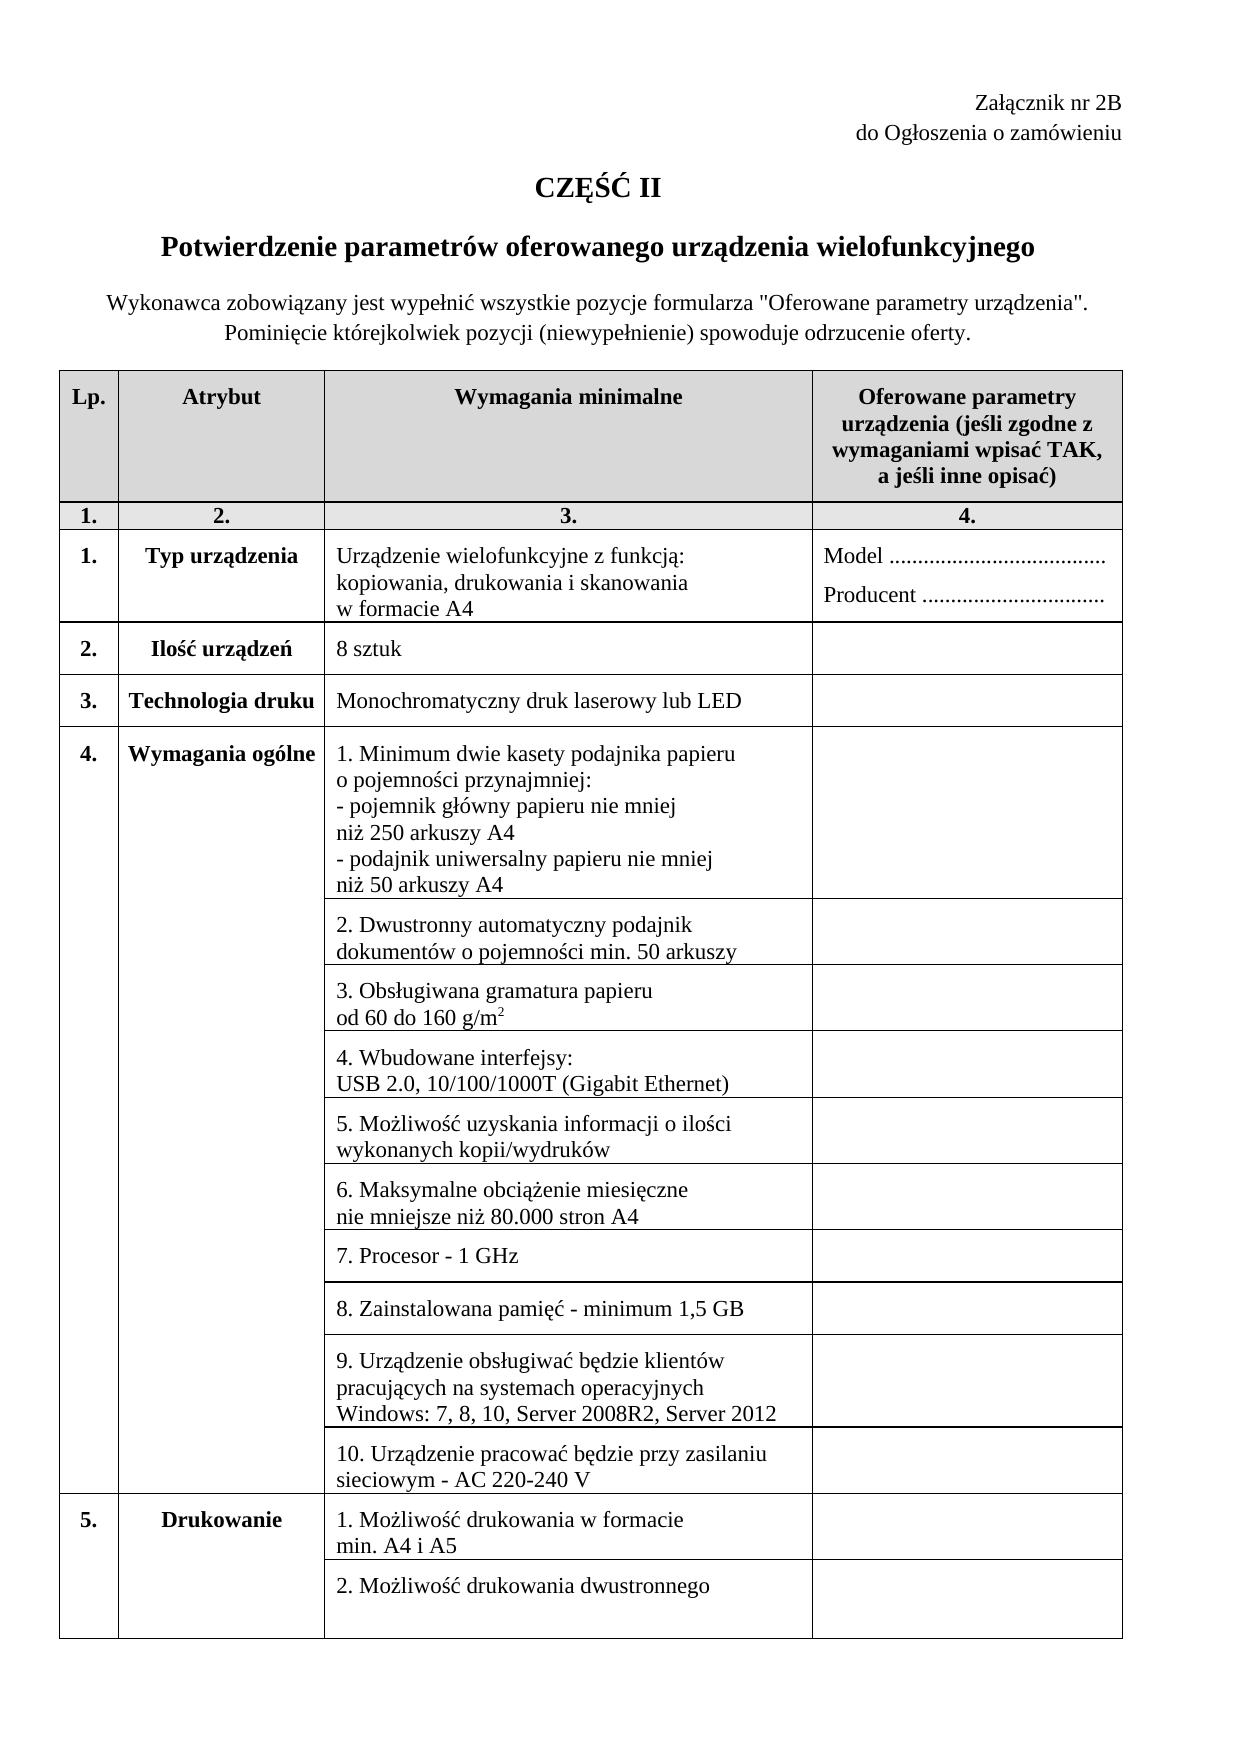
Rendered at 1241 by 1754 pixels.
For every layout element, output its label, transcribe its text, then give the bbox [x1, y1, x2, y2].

table_cell 1. [60, 503, 118, 529]
table_cell [813, 1428, 1122, 1493]
table_cell 2. Dwustronny automatyczny podajnik dokumentów o pojemności min. 50 arkuszy [325, 899, 812, 964]
table_cell [813, 1098, 1122, 1163]
table_cell [813, 1230, 1122, 1281]
table_cell Drukowanie [119, 1494, 324, 1638]
table_cell [813, 675, 1122, 726]
table_cell 10. Urządzenie pracować będzie przy zasilaniu sieciowym - AC 220-240 V [325, 1428, 812, 1493]
table_cell 3. Obsługiwana gramatura papieru od 60 do 160 g/m2 [325, 965, 812, 1030]
table_cell 5. Możliwość uzyskania informacji o ilości wykonanych kopii/wydruków [325, 1098, 812, 1163]
text CZĘŚĆ II [74, 170, 1122, 203]
table_cell Wymagania ogólne [119, 727, 324, 1493]
text Potwierdzenie parametrów oferowanego urządzenia wielofunkcyjnego [74, 229, 1122, 263]
table_cell 2. Możliwość drukowania dwustronnego [325, 1560, 812, 1638]
table_cell Ilość urządzeń [119, 623, 324, 674]
table_cell 9. Urządzenie obsługiwać będzie klientów pracujących na systemach operacyjnych Windows: 7, 8, 10, Server 2008R2, Server 2012 [325, 1335, 812, 1426]
table_cell Typ urządzenia [119, 530, 324, 621]
table_cell [813, 1283, 1122, 1334]
table_cell 2. [119, 503, 324, 529]
text Załącznik nr 2B do Ogłoszenia o zamówieniu [74, 89, 1122, 145]
table_cell [813, 1164, 1122, 1229]
table_cell 5. [60, 1494, 118, 1638]
table_cell Technologia druku [119, 675, 324, 726]
table_cell 1. [60, 530, 118, 621]
table_cell 8 sztuk [325, 623, 812, 674]
table_cell [813, 965, 1122, 1030]
table_cell 4. [60, 727, 118, 1493]
table_cell 1. Minimum dwie kasety podajnika papieru o pojemności przynajmniej: - pojemnik główny papieru nie mniej niż 250 arkuszy A4 - podajnik uniwersalny papieru nie mniej niż 50 arkuszy A4 [325, 727, 812, 898]
table_cell Urządzenie wielofunkcyjne z funkcją: kopiowania, drukowania i skanowania w formacie A4 [325, 530, 812, 621]
table_cell 7. Procesor - 1 GHz [325, 1230, 812, 1281]
table_header Lp. [60, 371, 118, 501]
table_cell [813, 727, 1122, 898]
table_cell [813, 1031, 1122, 1097]
table_cell 3. [325, 503, 812, 529]
table_cell [813, 623, 1122, 674]
table_cell 4. Wbudowane interfejsy: USB 2.0, 10/100/1000T (Gigabit Ethernet) [325, 1031, 812, 1097]
table_cell 1. Możliwość drukowania w formacie min. A4 i A5 [325, 1494, 812, 1559]
table_header Oferowane parametry urządzenia (jeśli zgodne z wymaganiami wpisać TAK, a jeśli inne opisać) [813, 371, 1122, 501]
table_cell [813, 899, 1122, 964]
table_cell 8. Zainstalowana pamięć - minimum 1,5 GB [325, 1283, 812, 1334]
table_cell 2. [60, 623, 118, 674]
table_cell [813, 1335, 1122, 1426]
table_cell [813, 1560, 1122, 1638]
table_header Atrybut [119, 371, 324, 501]
table_cell 3. [60, 675, 118, 726]
table_cell [813, 1494, 1122, 1559]
table_cell Monochromatyczny druk laserowy lub LED [325, 675, 812, 726]
table_header Wymagania minimalne [325, 371, 812, 501]
table_cell Model ...................................... Producent ................................ [813, 530, 1122, 621]
text Wykonawca zobowiązany jest wypełnić wszystkie pozycje formularza "Oferowane parametry urządzenia". Pominięcie którejkolwiek pozycji (niewypełnienie) spowoduje odrzucenie oferty. [74, 289, 1122, 345]
table_cell 4. [813, 503, 1122, 529]
table_cell 6. Maksymalne obciążenie miesięczne nie mniejsze niż 80.000 stron A4 [325, 1164, 812, 1229]
